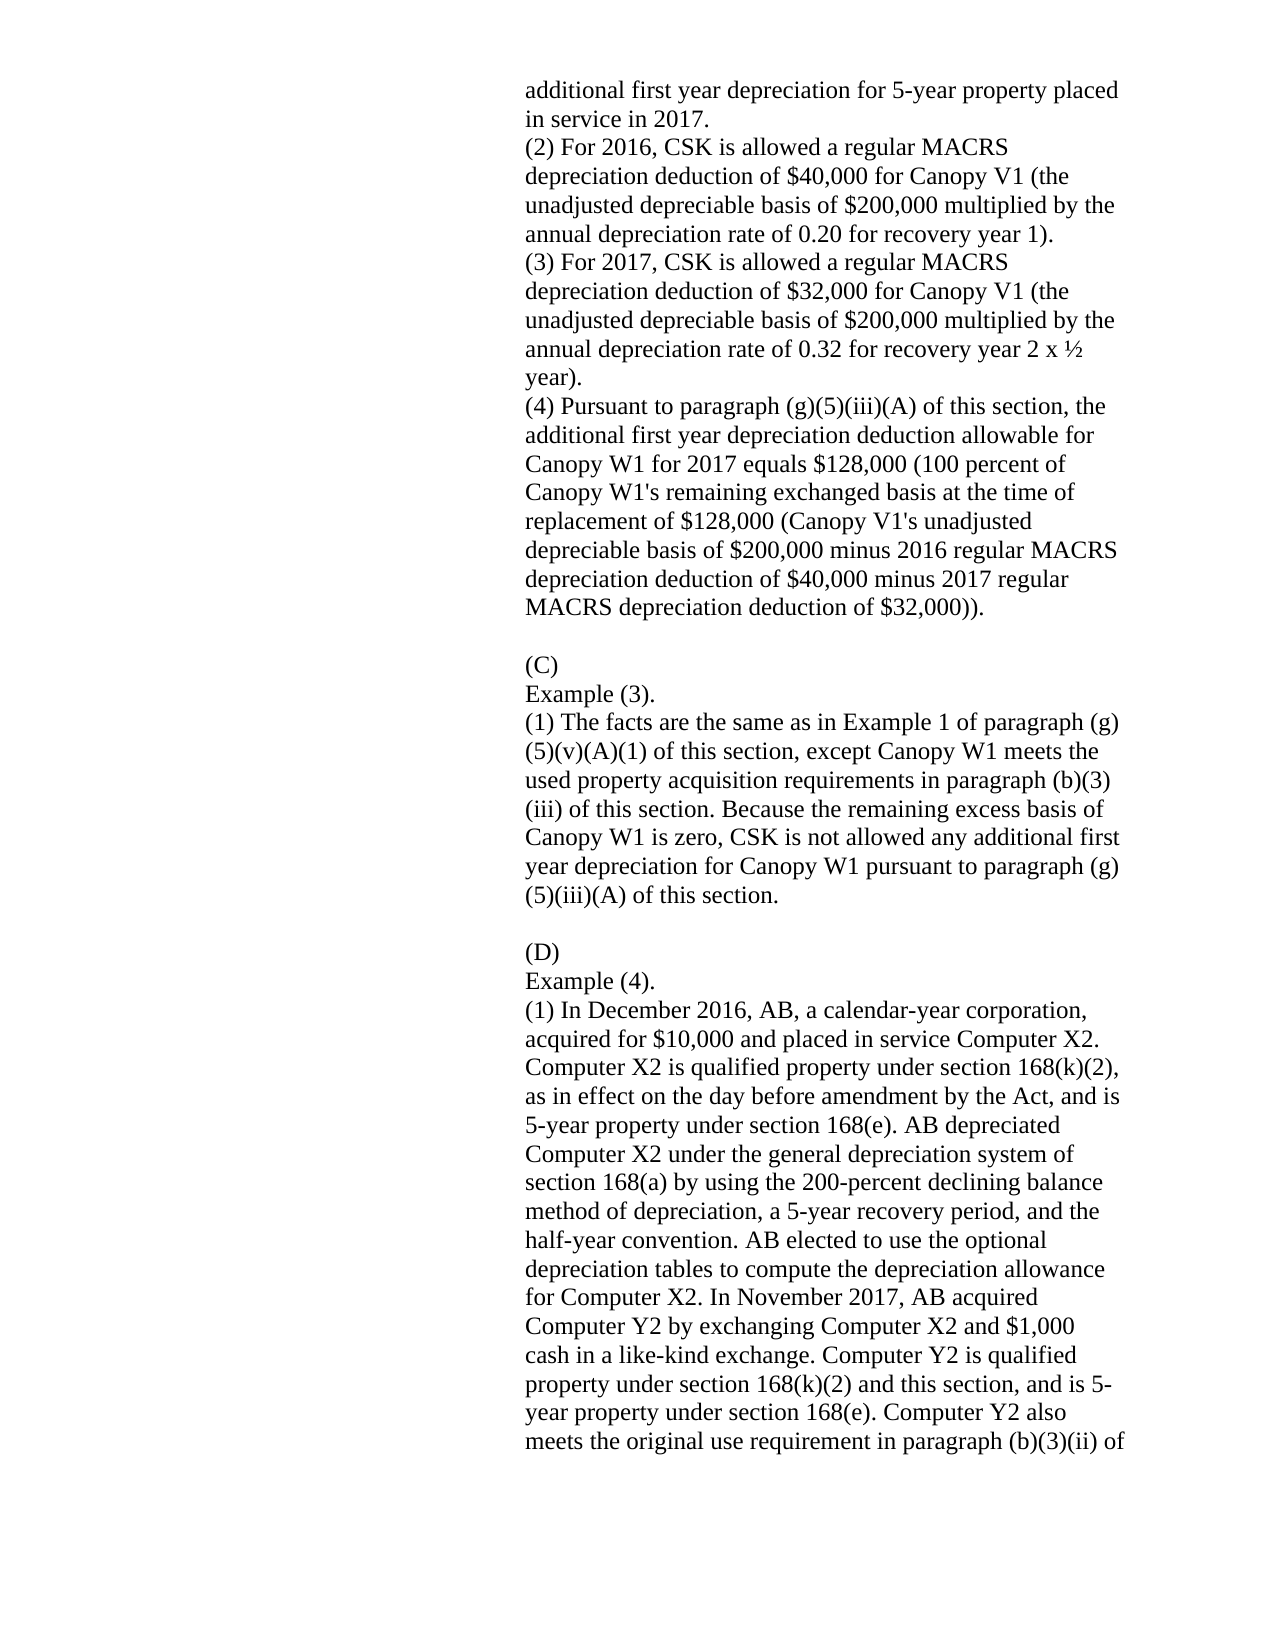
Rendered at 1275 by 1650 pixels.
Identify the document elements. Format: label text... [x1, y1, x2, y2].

text (1) The facts are the same as in Example 1 of paragraph (g)(5)(v)(A)(1) of this section, except Canopy W1 meets the used property acquisition requirements in paragraph (b)(3)(iii) of this section. Because the remaining excess basis of Canopy W1 is zero, CSK is not allowed any additional first year depreciation for Canopy W1 pursuant to paragraph (g)(5)(iii)(A) of this section. [525, 707, 1125, 909]
text (3) For 2017, CSK is allowed a regular MACRS depreciation deduction of $32,000 for Canopy V1 (the unadjusted depreciable basis of $200,000 multiplied by the annual depreciation rate of 0.32 for recovery year 2 x ½ year). [525, 247, 1125, 391]
text Example (4). [525, 966, 1125, 995]
text Example (3). [525, 679, 1125, 707]
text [525, 75, 1125, 132]
text (C) [525, 650, 1125, 679]
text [525, 995, 1125, 1455]
text (2) For 2016, CSK is allowed a regular MACRS depreciation deduction of $40,000 for Canopy V1 (the unadjusted depreciable basis of $200,000 multiplied by the annual depreciation rate of 0.20 for recovery year 1). [525, 132, 1125, 247]
text (D) [525, 937, 1125, 966]
text (4) Pursuant to paragraph (g)(5)(iii)(A) of this section, the additional first year depreciation deduction allowable for Canopy W1 for 2017 equals $128,000 (100 percent of Canopy W1's remaining exchanged basis at the time of replacement of $128,000 (Canopy V1's unadjusted depreciable basis of $200,000 minus 2016 regular MACRS depreciation deduction of $40,000 minus 2017 regular MACRS depreciation deduction of $32,000)). [525, 391, 1125, 621]
